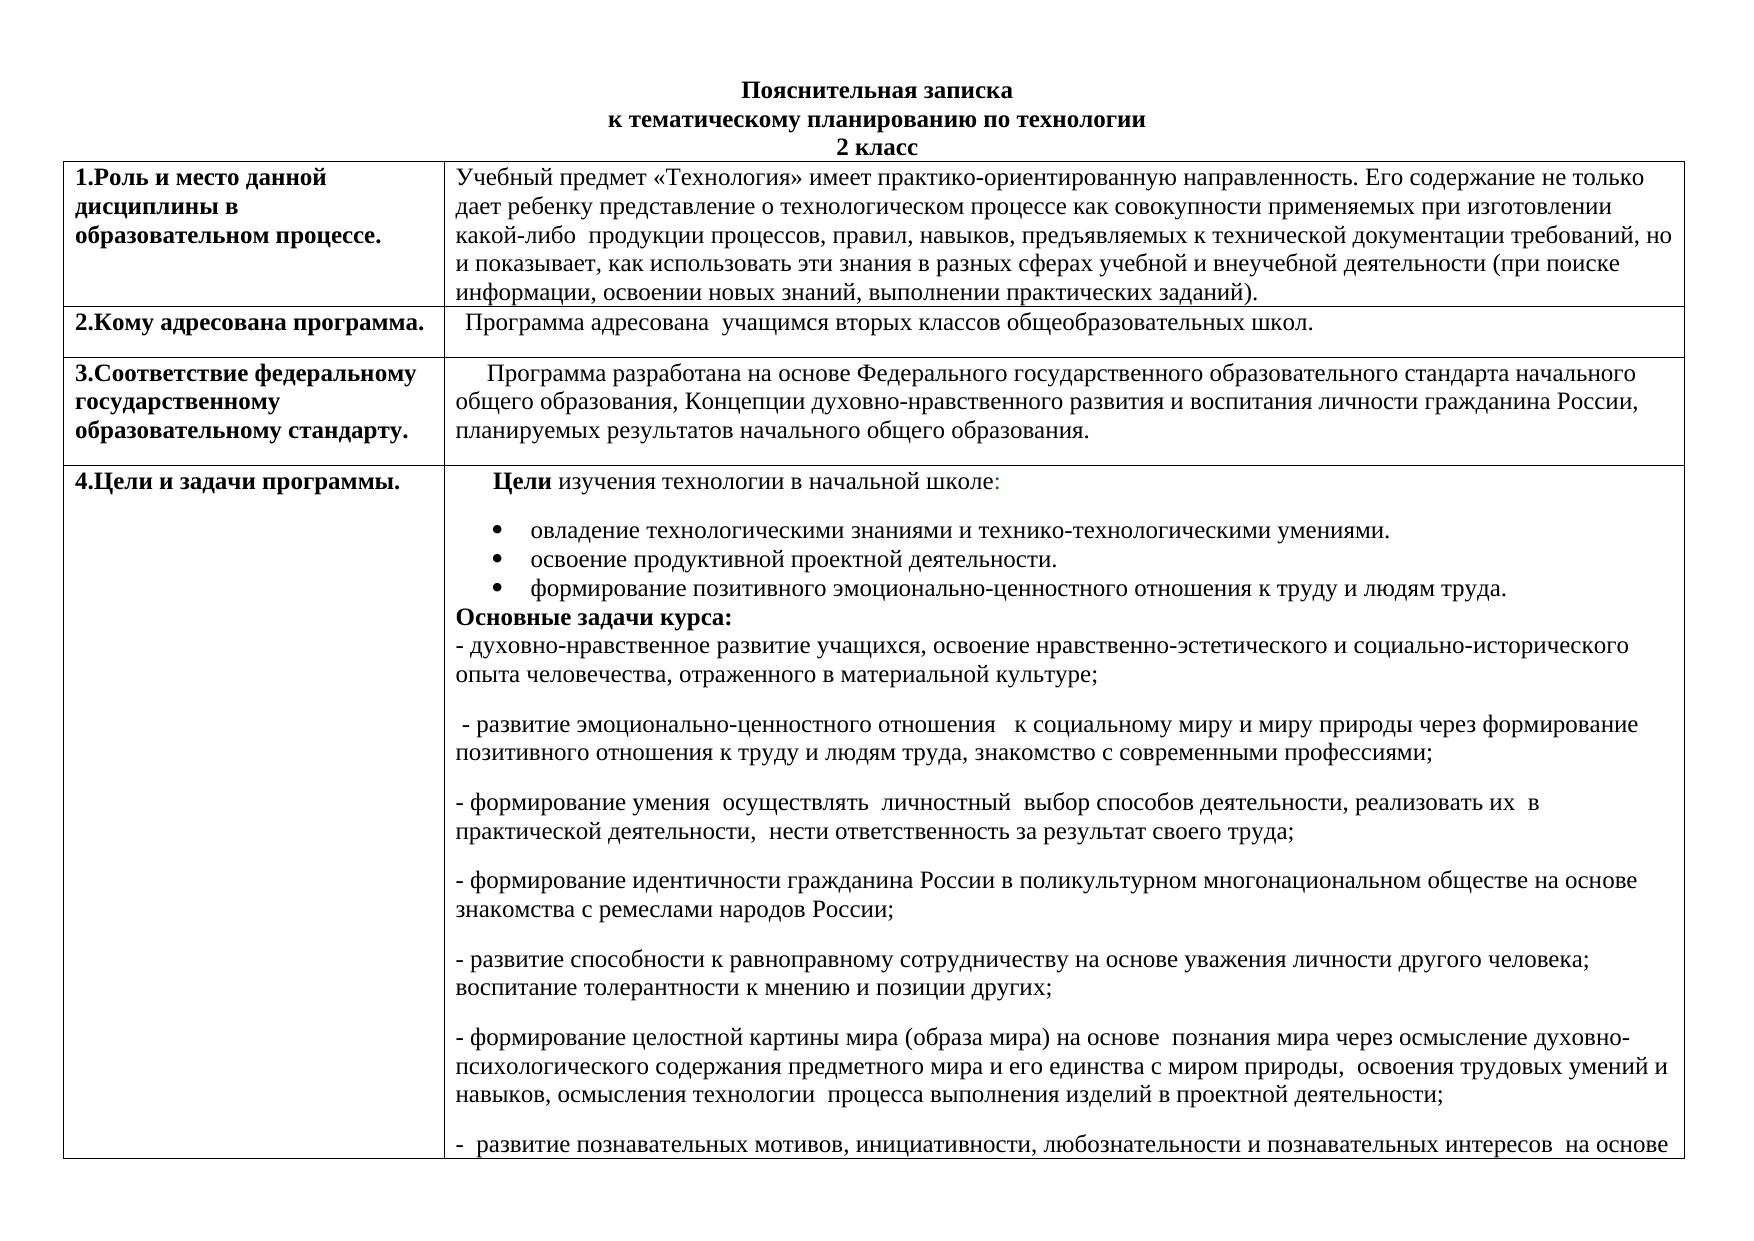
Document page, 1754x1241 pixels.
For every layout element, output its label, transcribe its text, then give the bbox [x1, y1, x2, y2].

text Пояснительная записка [75, 75, 1679, 104]
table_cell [64, 466, 444, 1158]
table_cell 3.Соответствие федеральному государственному образовательному стандарту. [64, 358, 444, 465]
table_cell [445, 466, 1684, 1158]
table_header Учебный предмет «Технология» имеет практико-ориентированную направленность. Его содержание не только дает ребенку представление о технологическом процессе как совокупности применяемых при изготовлении какой-либо продукции процессов, правил, навыков, предъявляемых к технической документации требований, но и показывает, как использовать эти знания в разных сферах учебной и внеучебной деятельности (при поиске информации, освоении новых знаний, выполнении практических заданий). [445, 162, 1684, 306]
table_cell Программа разработана на основе Федерального государственного образовательного стандарта начального общего образования, Концепции духовно-нравственного развития и воспитания личности гражданина России, планируемых результатов начального общего образования. [445, 358, 1684, 465]
table_cell 2.Кому адресована программа. [64, 307, 444, 357]
table_header 1.Роль и место данной дисциплины в образовательном процессе. [64, 162, 444, 306]
text 2 класс [75, 132, 1679, 161]
text к тематическому планированию по технологии [75, 104, 1679, 132]
table_cell Программа адресована учащимся вторых классов общеобразовательных школ. [445, 307, 1684, 357]
